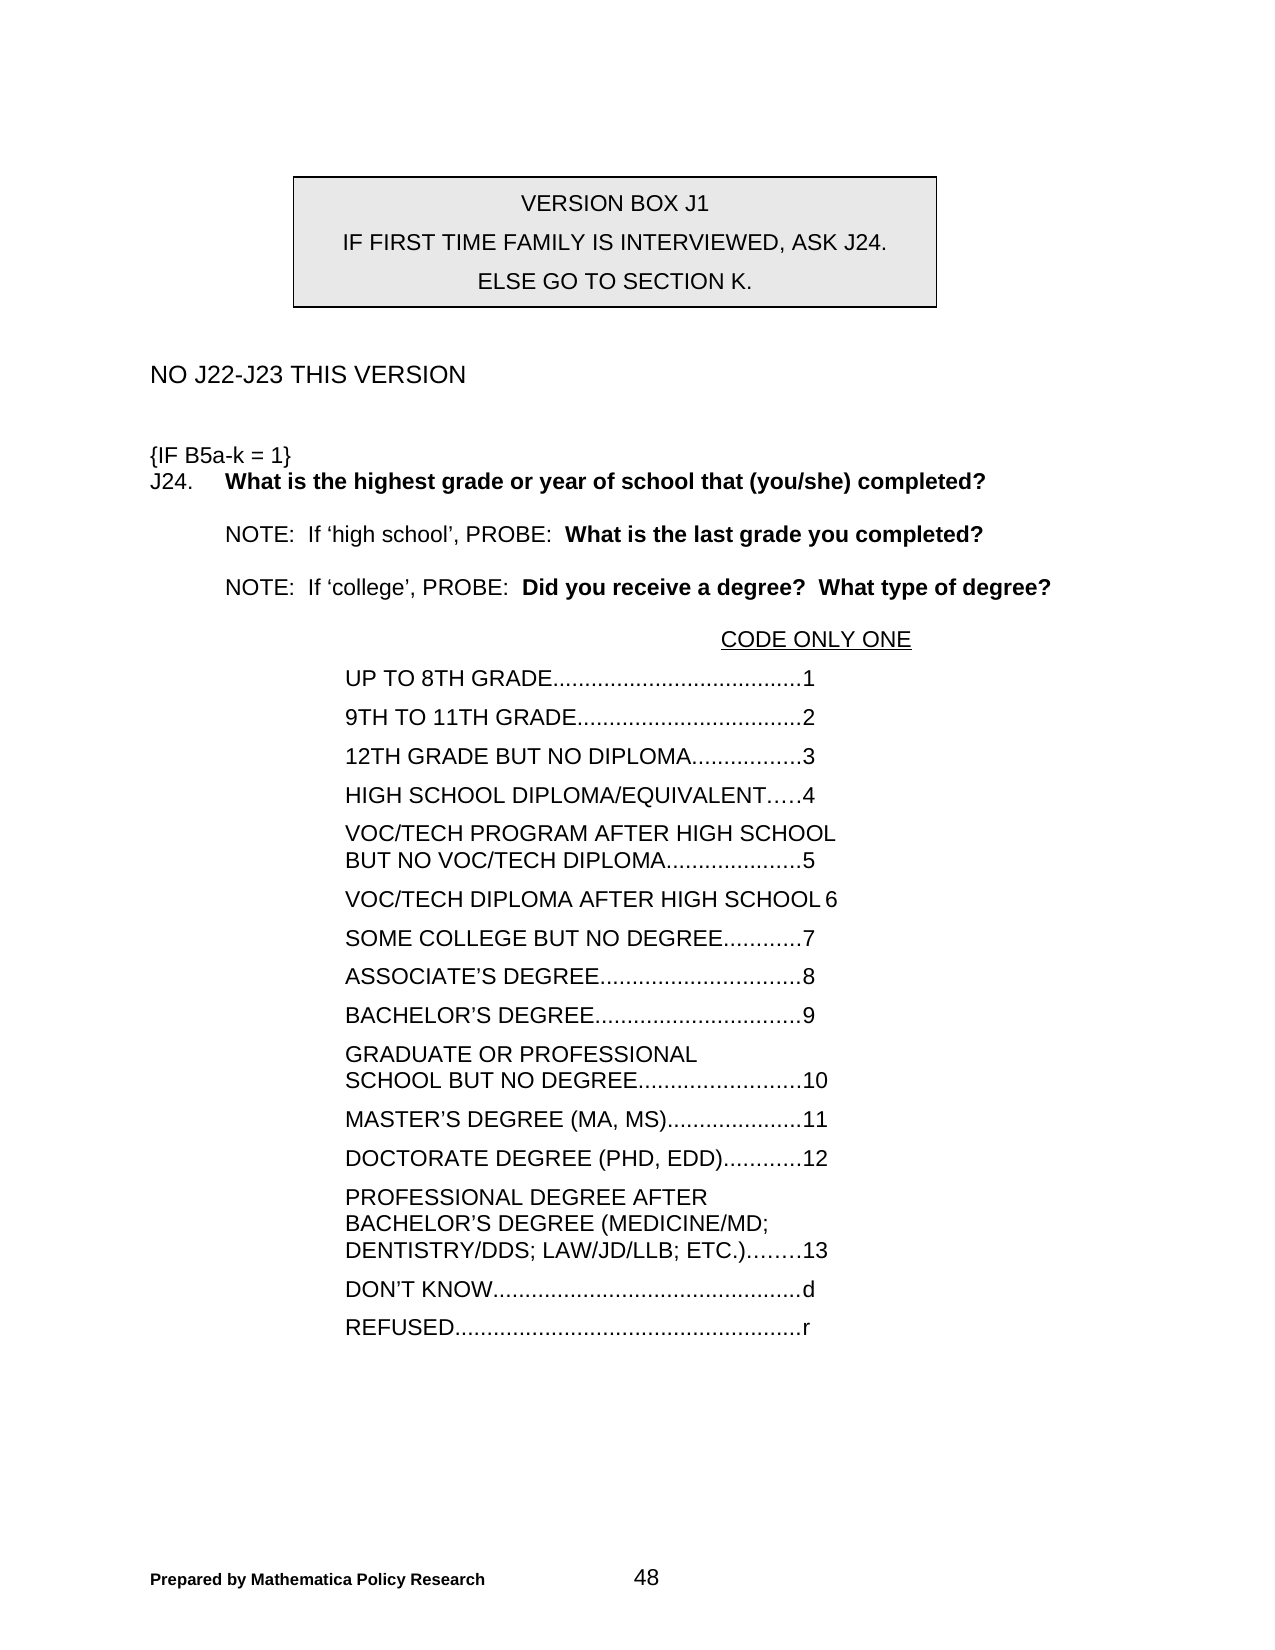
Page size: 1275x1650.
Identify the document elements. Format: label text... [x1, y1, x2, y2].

text DOCTORATE DEGREE (PHD, EDD) 12 [300, 1145, 1125, 1171]
text BUT NO VOC/TECH DIPLOMA 5 [300, 847, 1125, 873]
text SCHOOL BUT NO DEGREE 10 [300, 1067, 1125, 1094]
text CODE ONLY one [150, 626, 1125, 652]
text VOC/TECH PROGRAM AFTER HIGH SCHOOL [300, 820, 1125, 847]
text BACHELOR’S DEGREE 9 [300, 1002, 1125, 1028]
text 12TH GRADE BUT NO DIPLOMA 3 [300, 743, 1125, 769]
text REFUSED r [300, 1314, 1125, 1341]
text NOTE: If ‘college’, PROBE: Did you receive a degree? What type of degree? [150, 573, 1125, 600]
text BACHELOR’S DEGREE (MEDICINE/MD; [300, 1210, 1125, 1237]
text {IF B5a-k = 1} [150, 442, 1125, 468]
text J24. What is the highest grade or year of school that (you/she) completed? [150, 468, 1125, 494]
text HIGH SCHOOL DIPLOMA/EQUIVALENT 4 [300, 782, 1125, 808]
text NOTE: If ‘high school’, PROBE: What is the last grade you completed? [150, 521, 1125, 547]
text DON’T KNOW d [300, 1276, 1125, 1302]
text PROFESSIONAL DEGREE AFTER [300, 1184, 1125, 1210]
text 9TH TO 11TH GRADE 2 [300, 704, 1125, 730]
text DENTISTRY/DDS; LAW/JD/LLB; ETC.) 13 [300, 1237, 1125, 1263]
text ASSOCIATE’S DEGREE 8 [300, 963, 1125, 990]
text GRADUATE OR PROFESSIONAL [300, 1041, 1125, 1067]
text VOC/TECH DIPLOMA AFTER HIGH SCHOOL 6 [300, 886, 1125, 912]
text NO J22-J23 THIS VERSION [150, 360, 1125, 389]
table_header VERSION BOX J1 IF FIRST TIME FAMILY IS INTERVIEWED, ASK J24. ELSE GO TO SECTION K. [294, 178, 936, 306]
text SOME COLLEGE BUT NO DEGREE 7 [300, 924, 1125, 951]
text MASTER’S DEGREE (MA, MS) 11 [300, 1106, 1125, 1133]
text UP TO 8TH GRADE 1 [300, 665, 1125, 691]
